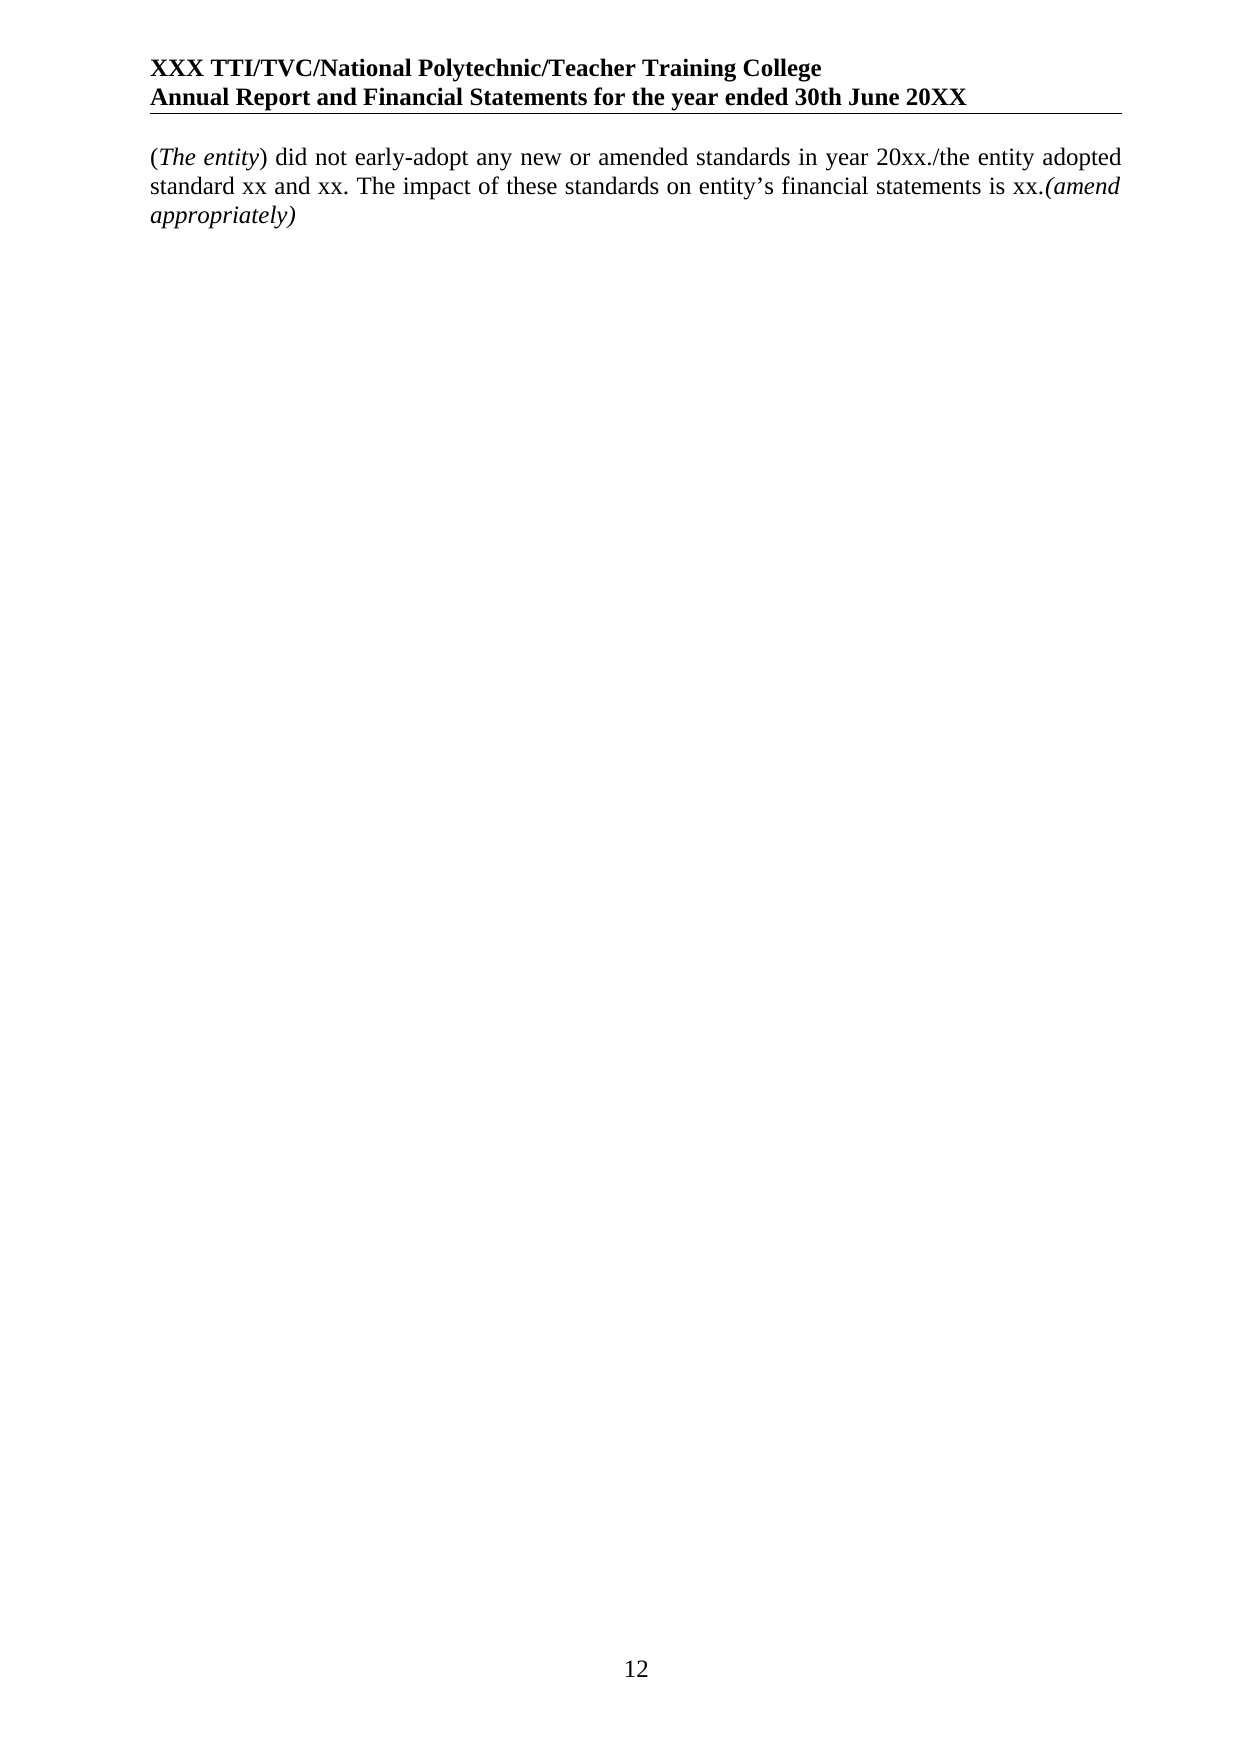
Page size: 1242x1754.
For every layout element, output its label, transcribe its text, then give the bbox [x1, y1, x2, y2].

text (The entity) did not early-adopt any new or amended standards in year 20xx./the entity adopted standard xx and xx. The impact of these standards on entity’s financial statements is xx.(amend appropriately) [150, 142, 1122, 229]
